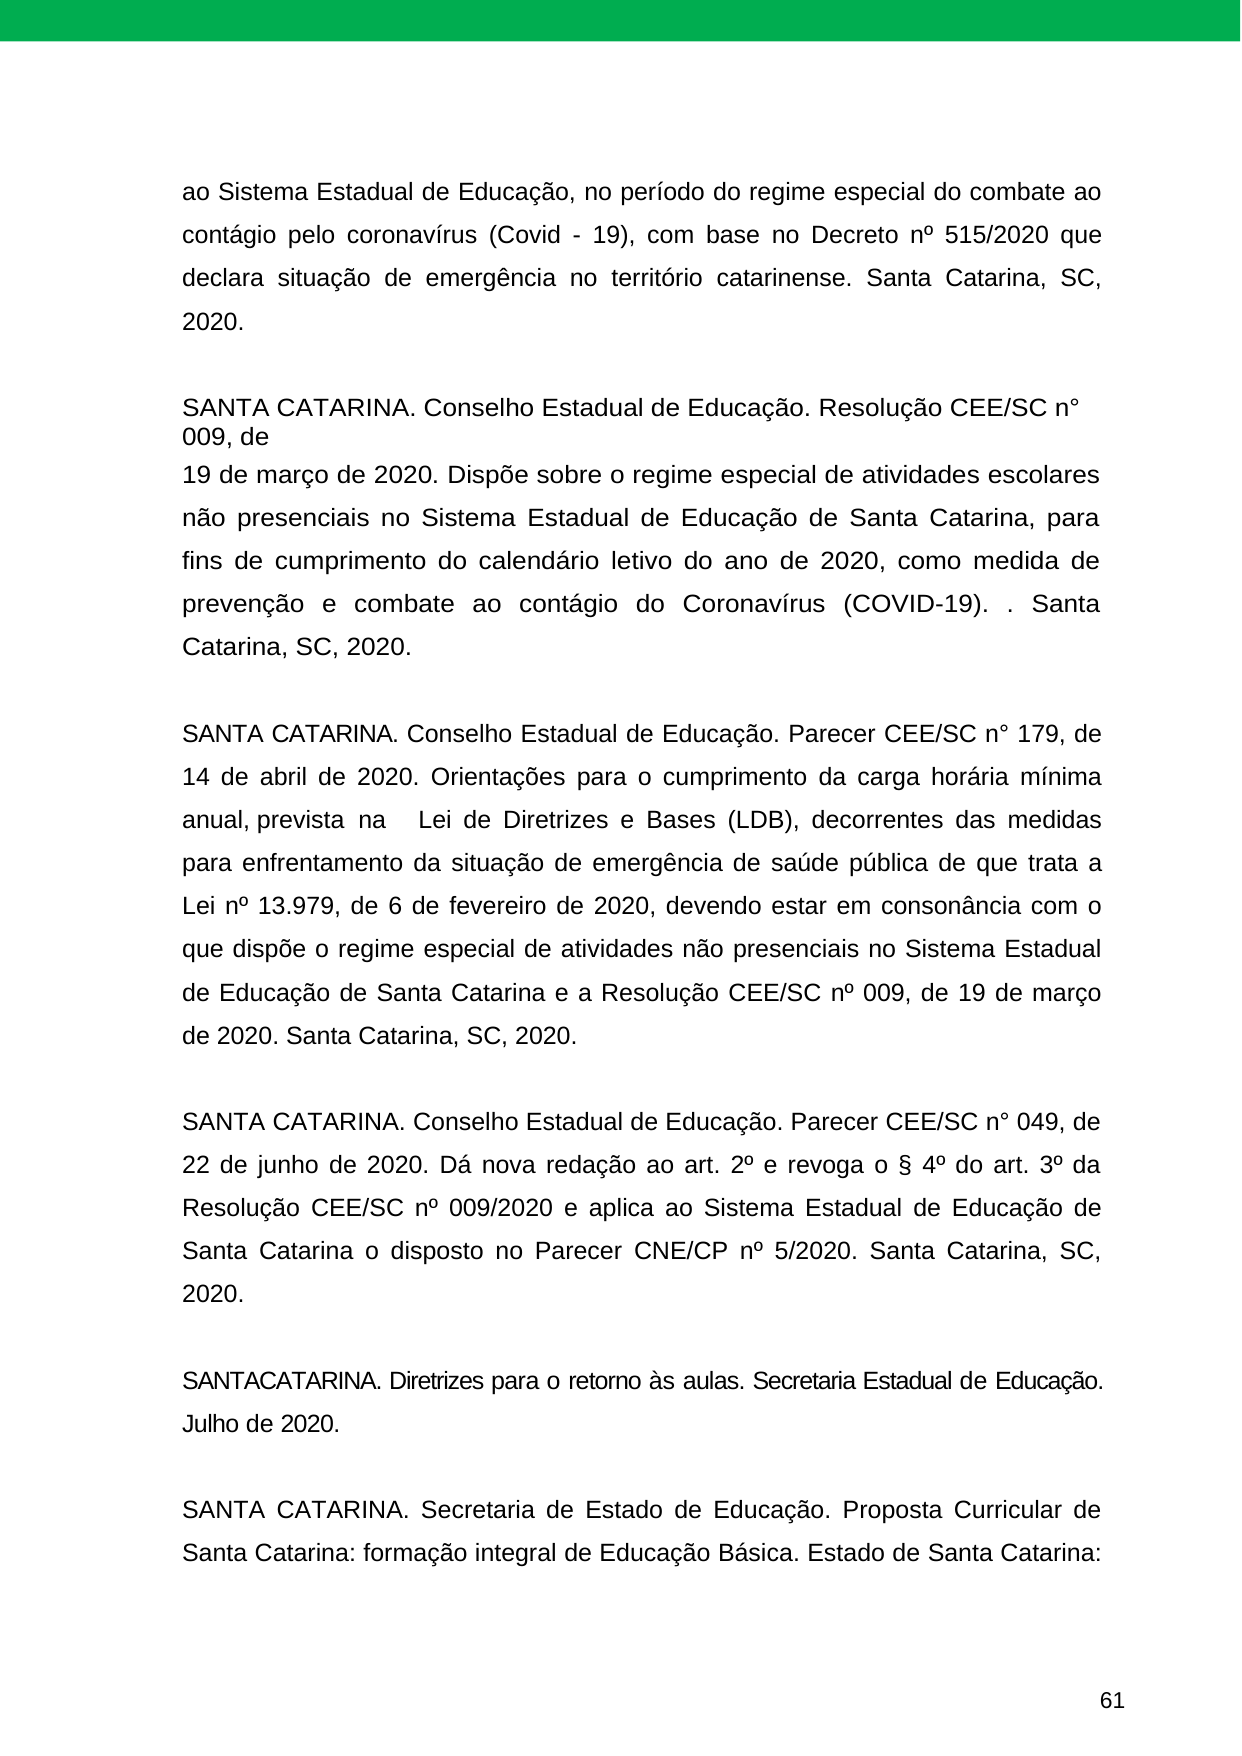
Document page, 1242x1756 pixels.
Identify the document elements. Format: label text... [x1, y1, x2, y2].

text SANTA CATARINA. Conselho Estadual de Educação. Parecer CEE/SC n° 179, de 14 de abril de 2020. Orientações para o cumprimento da carga horária mínima anual, prevista na Lei de Diretrizes e Bases (LDB), decorrentes das medidas para enfrentamento da situação de emergência de saúde pública de que trata a Lei nº 13.979, de 6 de fevereiro de 2020, devendo estar em consonância com o que dispõe o regime especial de atividades não presenciais no Sistema Estadual de Educação de Santa Catarina e a Resolução CEE/SC nº 009, de 19 de março de 2020. Santa Catarina, SC, 2020. [182, 719, 1103, 1049]
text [182, 177, 1104, 335]
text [182, 1495, 1103, 1567]
text SANTA CATARINA. Conselho Estadual de Educação. Parecer CEE/SC n° 049, de 22 de junho de 2020. Dá nova redação ao art. 2º e revoga o § 4º do art. 3º da Resolução CEE/SC nº 009/2020 e aplica ao Sistema Estadual de Educação de Santa Catarina o disposto no Parecer CNE/CP nº 5/2020. Santa Catarina, SC, 2020. [182, 1107, 1103, 1308]
text 19 de março de 2020. Dispõe sobre o regime especial de atividades escolares não presenciais no Sistema Estadual de Educação de Santa Catarina, para fins de cumprimento do calendário letivo do ano de 2020, como medida de prevenção e combate ao contágio do Coronavírus (COVID-19). . Santa Catarina, SC, 2020. [182, 460, 1102, 661]
text SANTACATARINA. Diretrizes para o retorno às aulas. Secretaria Estadual de Educação. Julho de 2020. [182, 1366, 1104, 1438]
text SANTA CATARINA. Conselho Estadual de Educação. Resolução CEE/SC n° 009, de [182, 393, 1123, 450]
